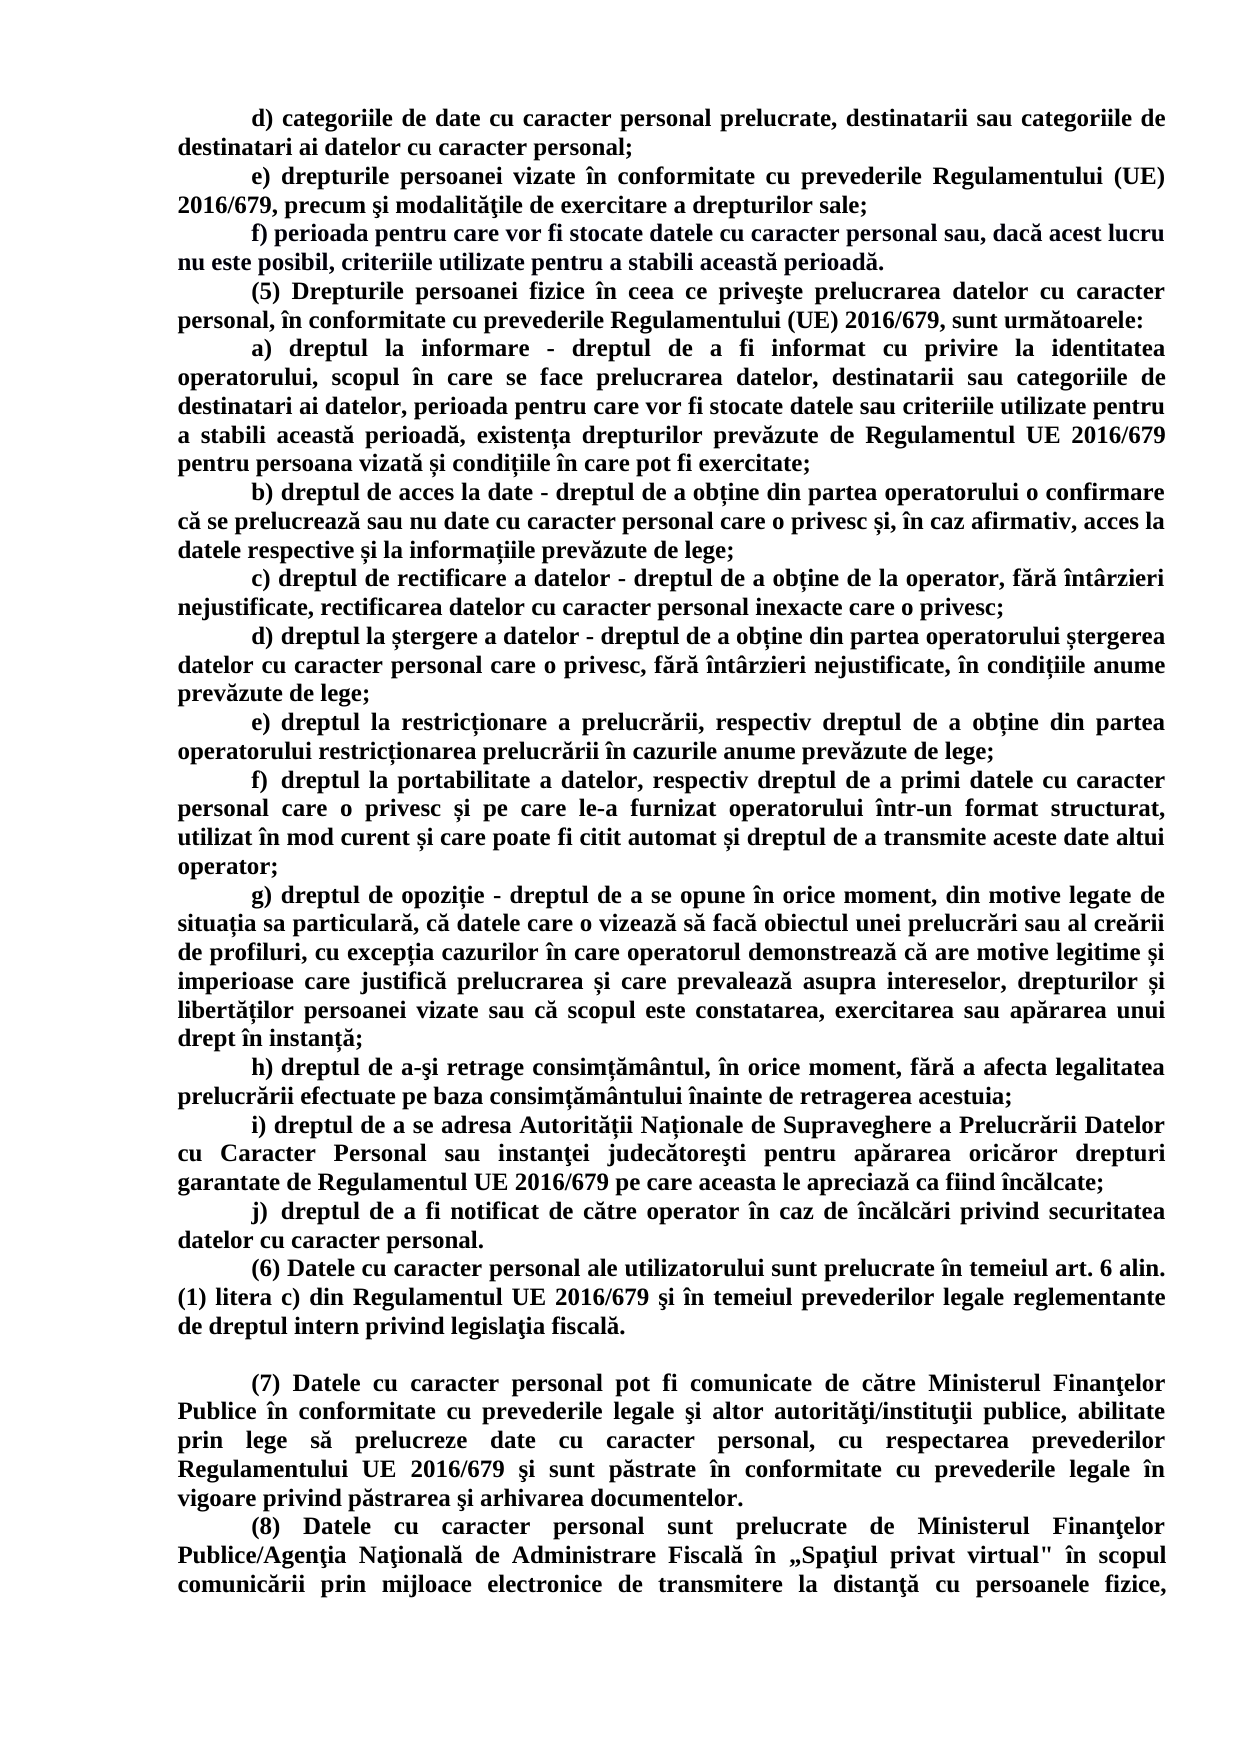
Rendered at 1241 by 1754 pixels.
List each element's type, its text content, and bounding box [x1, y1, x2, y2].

text f) perioada pentru care vor fi stocate datele cu caracter personal sau, dacă acest lucru nu este posibil, criteriile utilizate pentru a stabili această perioadă. [177, 218, 1167, 276]
list e) dreptul la restricționare a prelucrării, respectiv dreptul de a obține din partea operatorului restricționarea prelucrării în cazurile anume prevăzute de lege; [177, 707, 1167, 765]
list b) dreptul de acces la date - dreptul de a obține din partea operatorului o confirmare că se prelucrează sau nu date cu caracter personal care o privesc și, în caz afirmativ, acces la datele respective și la informațiile prevăzute de lege; [177, 477, 1167, 563]
list d) dreptul la ștergere a datelor - dreptul de a obține din partea operatorului ștergerea datelor cu caracter personal care o privesc, fără întârzieri nejustificate, în condițiile anume prevăzute de lege; [177, 621, 1167, 707]
list a) dreptul la informare - dreptul de a fi informat cu privire la identitatea operatorului, scopul în care se face prelucrarea datelor, destinatarii sau categoriile de destinatari ai datelor, perioada pentru care vor fi stocate datele sau criteriile utilizate pentru a stabili această perioadă, existența drepturilor prevăzute de Regulamentul UE 2016/679 pentru persoana vizată și condițiile în care pot fi exercitate; [177, 333, 1167, 477]
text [177, 1511, 1167, 1598]
list c) dreptul de rectificare a datelor - dreptul de a obține de la operator, fără întârzieri nejustificate, rectificarea datelor cu caracter personal inexacte care o privesc; [177, 563, 1167, 621]
list i) dreptul de a se adresa Autorității Naționale de Supraveghere a Prelucrării Datelor cu Caracter Personal sau instanţei judecătoreşti pentru apărarea oricăror drepturi garantate de Regulamentul UE 2016/679 pe care aceasta le apreciază ca fiind încălcate; [177, 1110, 1167, 1196]
text (6) Datele cu caracter personal ale utilizatorului sunt prelucrate în temeiul art. 6 alin. (1) litera c) din Regulamentul UE 2016/679 şi în temeiul prevederilor legale reglementante de dreptul intern privind legislaţia fiscală. [177, 1253, 1167, 1340]
list h) dreptul de a-şi retrage consimțământul, în orice moment, fără a afecta legalitatea prelucrării efectuate pe baza consimțământului înainte de retragerea acestuia; [177, 1052, 1167, 1110]
list g) dreptul de opoziție - dreptul de a se opune în orice moment, din motive legate de situația sa particulară, că datele care o vizează să facă obiectul unei prelucrări sau al creării de profiluri, cu excepția cazurilor în care operatorul demonstrează că are motive legitime și imperioase care justifică prelucrarea și care prevalează asupra intereselor, drepturilor și libertăților persoanei vizate sau că scopul este constatarea, exercitarea sau apărarea unui drept în instanță; [177, 880, 1167, 1052]
list e) drepturile persoanei vizate în conformitate cu prevederile Regulamentului (UE) 2016/679, precum şi modalităţile de exercitare a drepturilor sale; [177, 161, 1167, 218]
list f) dreptul la portabilitate a datelor, respectiv dreptul de a primi datele cu caracter personal care o privesc și pe care le-a furnizat operatorului într-un format structurat, utilizat în mod curent și care poate fi citit automat și dreptul de a transmite aceste date altui operator; [177, 765, 1167, 880]
text (5) Drepturile persoanei fizice în ceea ce priveşte prelucrarea datelor cu caracter personal, în conformitate cu prevederile Regulamentului (UE) 2016/679, sunt următoarele: [177, 276, 1167, 333]
list d) categoriile de date cu caracter personal prelucrate, destinatarii sau categoriile de destinatari ai datelor cu caracter personal; [177, 103, 1167, 161]
text (7) Datele cu caracter personal pot fi comunicate de către Ministerul Finanţelor Publice în conformitate cu prevederile legale şi altor autorităţi/instituţii publice, abilitate prin lege să prelucreze date cu caracter personal, cu respectarea prevederilor Regulamentului UE 2016/679 şi sunt păstrate în conformitate cu prevederile legale în vigoare privind păstrarea şi arhivarea documentelor. [177, 1368, 1167, 1511]
list j) dreptul de a fi notificat de către operator în caz de încălcări privind securitatea datelor cu caracter personal. [177, 1196, 1167, 1253]
